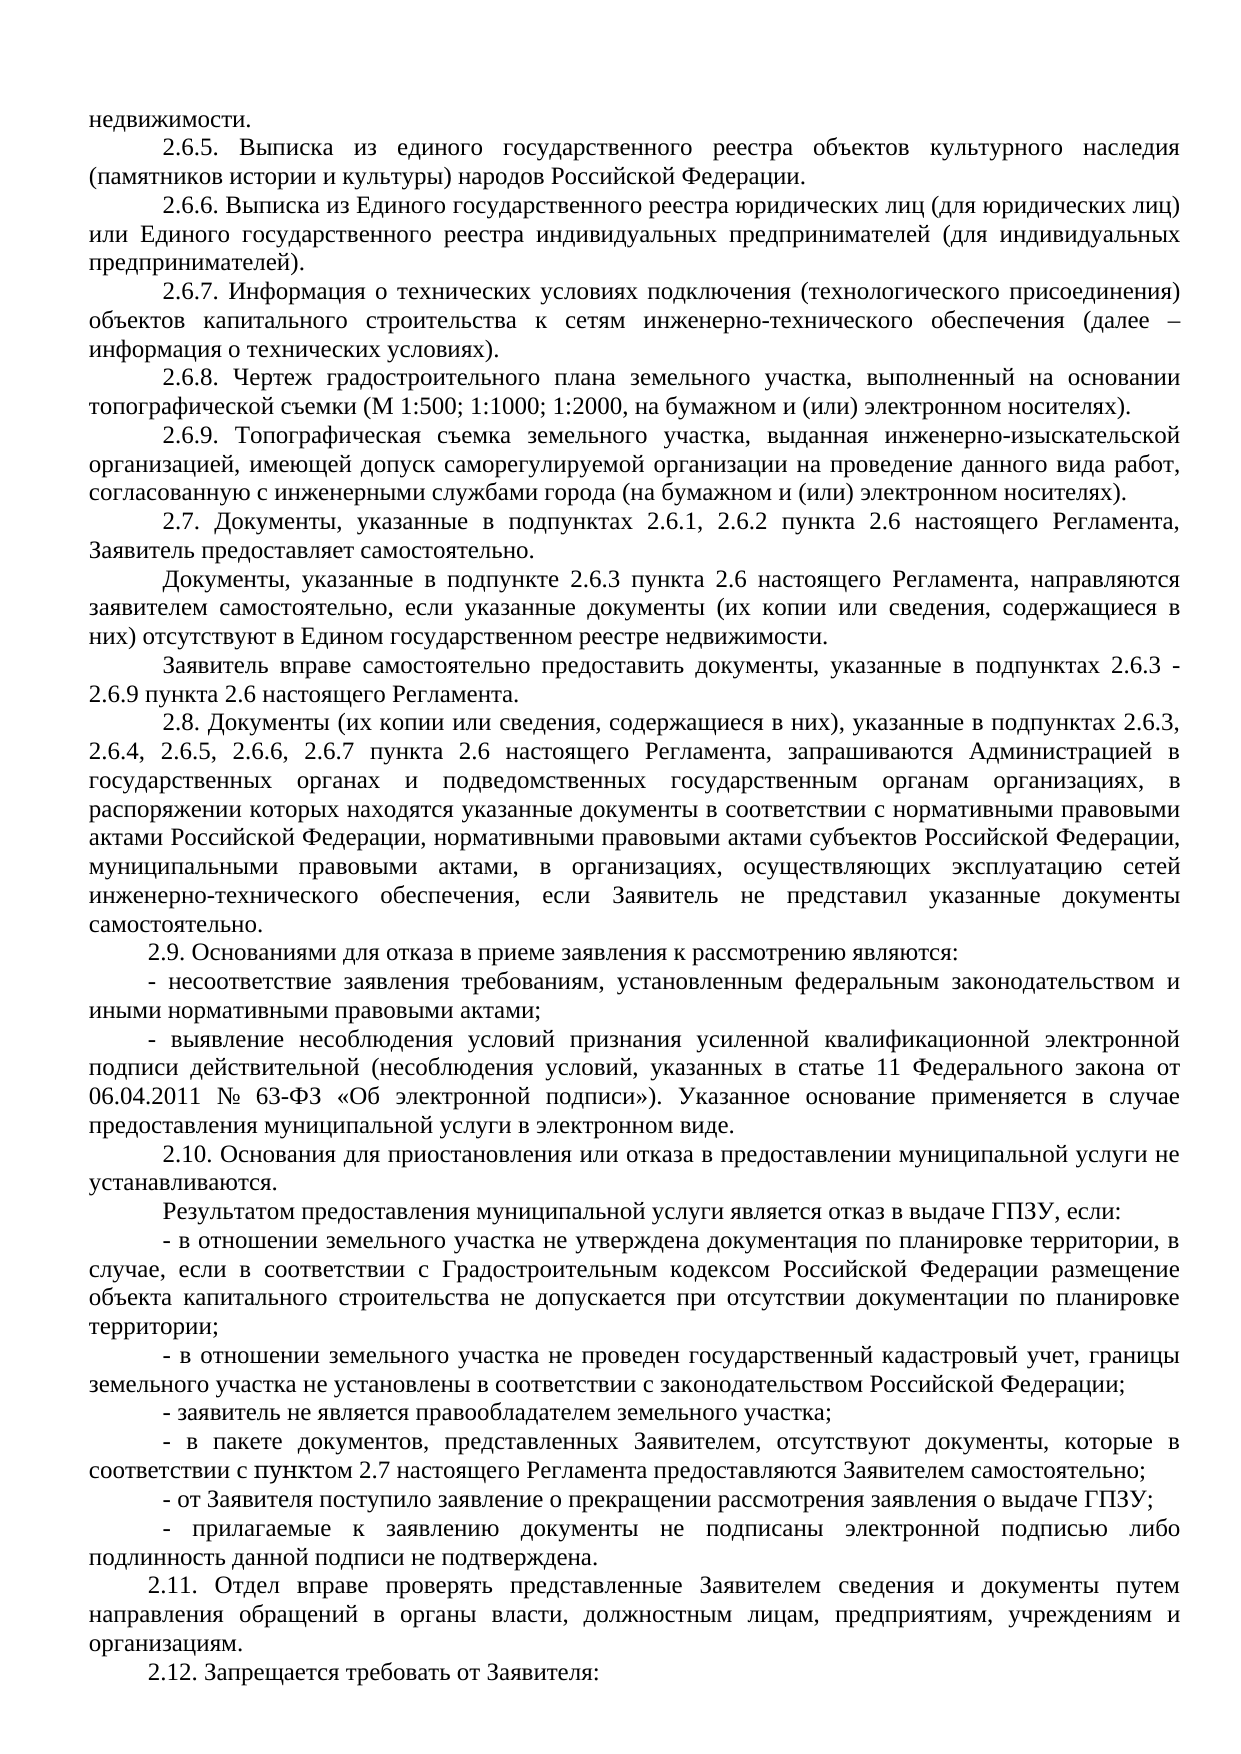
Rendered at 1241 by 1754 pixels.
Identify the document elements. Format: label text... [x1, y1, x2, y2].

text - в отношении земельного участка не утверждена документация по планировке территории, в случае, если в соответствии с Градостроительным кодексом Российской Федерации размещение объекта капитального строительства не допускается при отсутствии документации по планировке территории; [89, 1225, 1181, 1340]
text 2.6.8. Чертеж градостроительного плана земельного участка, выполненный на основании топографической съемки (М 1:500; 1:1000; 1:2000, на бумажном и (или) электронном носителях). [89, 362, 1181, 420]
text Заявитель вправе самостоятельно предоставить документы, указанные в подпунктах 2.6.3 - 2.6.9 пункта 2.6 настоящего Регламента. [89, 650, 1181, 707]
text Результатом предоставления муниципальной услуги является отказ в выдаче ГПЗУ, если: [89, 1196, 1181, 1225]
text 2.8. Документы (их копии или сведения, содержащиеся в них), указанные в подпунктах 2.6.3, 2.6.4, 2.6.5, 2.6.6, 2.6.7 пункта 2.6 настоящего Регламента, запрашиваются Администрацией в государственных органах и подведомственных государственным органам организациях, в распоряжении которых находятся указанные документы в соответствии с нормативными правовыми актами Российской Федерации, нормативными правовыми актами субъектов Российской Федерации, муниципальными правовыми актами, в организациях, осуществляющих эксплуатацию сетей инженерно-технического обеспечения, если Заявитель не представил указанные документы самостоятельно. [89, 707, 1181, 937]
text 2.11. Отдел вправе проверять представленные Заявителем сведения и документы путем направления обращений в органы власти, должностным лицам, предприятиям, учреждениям и организациям. [89, 1570, 1181, 1657]
text - от Заявителя поступило заявление о прекращении рассмотрения заявления о выдаче ГПЗУ; [89, 1484, 1181, 1513]
text 2.6.6. Выписка из Единого государственного реестра юридических лиц (для юридических лиц) или Единого государственного реестра индивидуальных предпринимателей (для индивидуальных предпринимателей). [89, 190, 1181, 276]
text - выявление несоблюдения условий признания усиленной квалификационной электронной подписи действительной (несоблюдения условий, указанных в статье 11 Федерального закона от 06.04.2011 № 63-ФЗ «Об электронной подписи»). Указанное основание применяется в случае предоставления муниципальной услуги в электронном виде. [89, 1024, 1181, 1139]
text - несоответствие заявления требованиям, установленным федеральным законодательством и иными нормативными правовыми актами; [89, 966, 1181, 1024]
text 2.6.7. Информация о технических условиях подключения (технологического присоединения) объектов капитального строительства к сетям инженерно-технического обеспечения (далее – информация о технических условиях). [89, 276, 1181, 362]
text 2.6.9. Топографическая съемка земельного участка, выданная инженерно-изыскательской организацией, имеющей допуск саморегулируемой организации на проведение данного вида работ, согласованную с инженерными службами города (на бумажном и (или) электронном носителях). [89, 420, 1181, 506]
text - заявитель не является правообладателем земельного участка; [89, 1397, 1181, 1426]
text 2.10. Основания для приостановления или отказа в предоставлении муниципальной услуги не устанавливаются. [89, 1139, 1181, 1196]
text 2.6.5. Выписка из единого государственного реестра объектов культурного наследия (памятников истории и культуры) народов Российской Федерации. [89, 132, 1181, 190]
text - в пакете документов, представленных Заявителем, отсутствуют документы, которые в соответствии с пунктом 2.7 настоящего Регламента предоставляются Заявителем самостоятельно; [89, 1426, 1181, 1484]
text - прилагаемые к заявлению документы не подписаны электронной подписью либо подлинность данной подписи не подтверждена. [89, 1513, 1181, 1570]
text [89, 104, 1181, 132]
text - в отношении земельного участка не проведен государственный кадастровый учет, границы земельного участка не установлены в соответствии с законодательством Российской Федерации; [89, 1340, 1181, 1397]
text 2.12. Запрещается требовать от Заявителя: [89, 1657, 1181, 1685]
text 2.9. Основаниями для отказа в приеме заявления к рассмотрению являются: [89, 937, 1181, 966]
text 2.7. Документы, указанные в подпунктах 2.6.1, 2.6.2 пункта 2.6 настоящего Регламента, Заявитель предоставляет самостоятельно. [89, 506, 1181, 564]
text Документы, указанные в подпункте 2.6.3 пункта 2.6 настоящего Регламента, направляются заявителем самостоятельно, если указанные документы (их копии или сведения, содержащиеся в них) отсутствуют в Едином государственном реестре недвижимости. [89, 564, 1181, 650]
